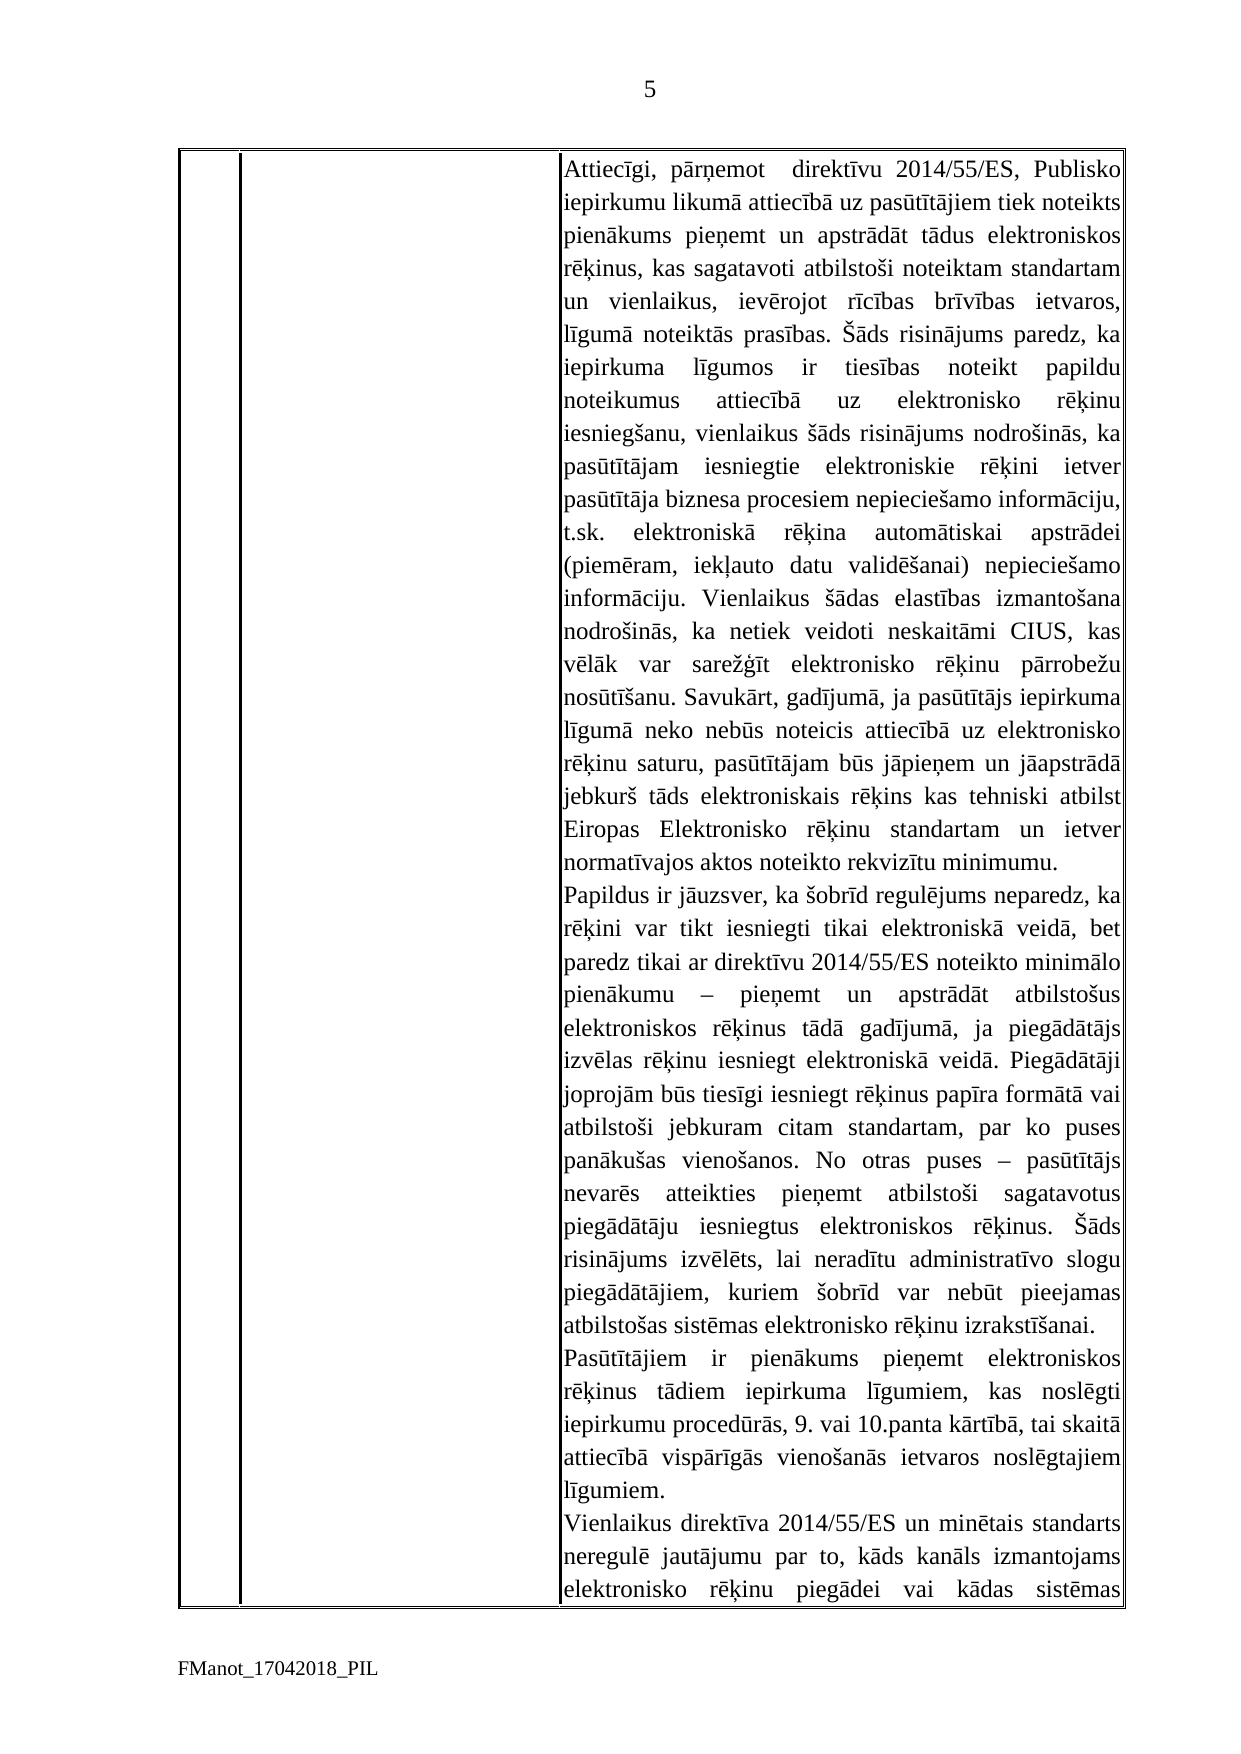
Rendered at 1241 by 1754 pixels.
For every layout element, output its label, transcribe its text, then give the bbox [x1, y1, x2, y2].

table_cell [240, 149, 560, 1606]
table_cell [560, 151, 1123, 1606]
table_cell 2. [180, 149, 240, 1606]
